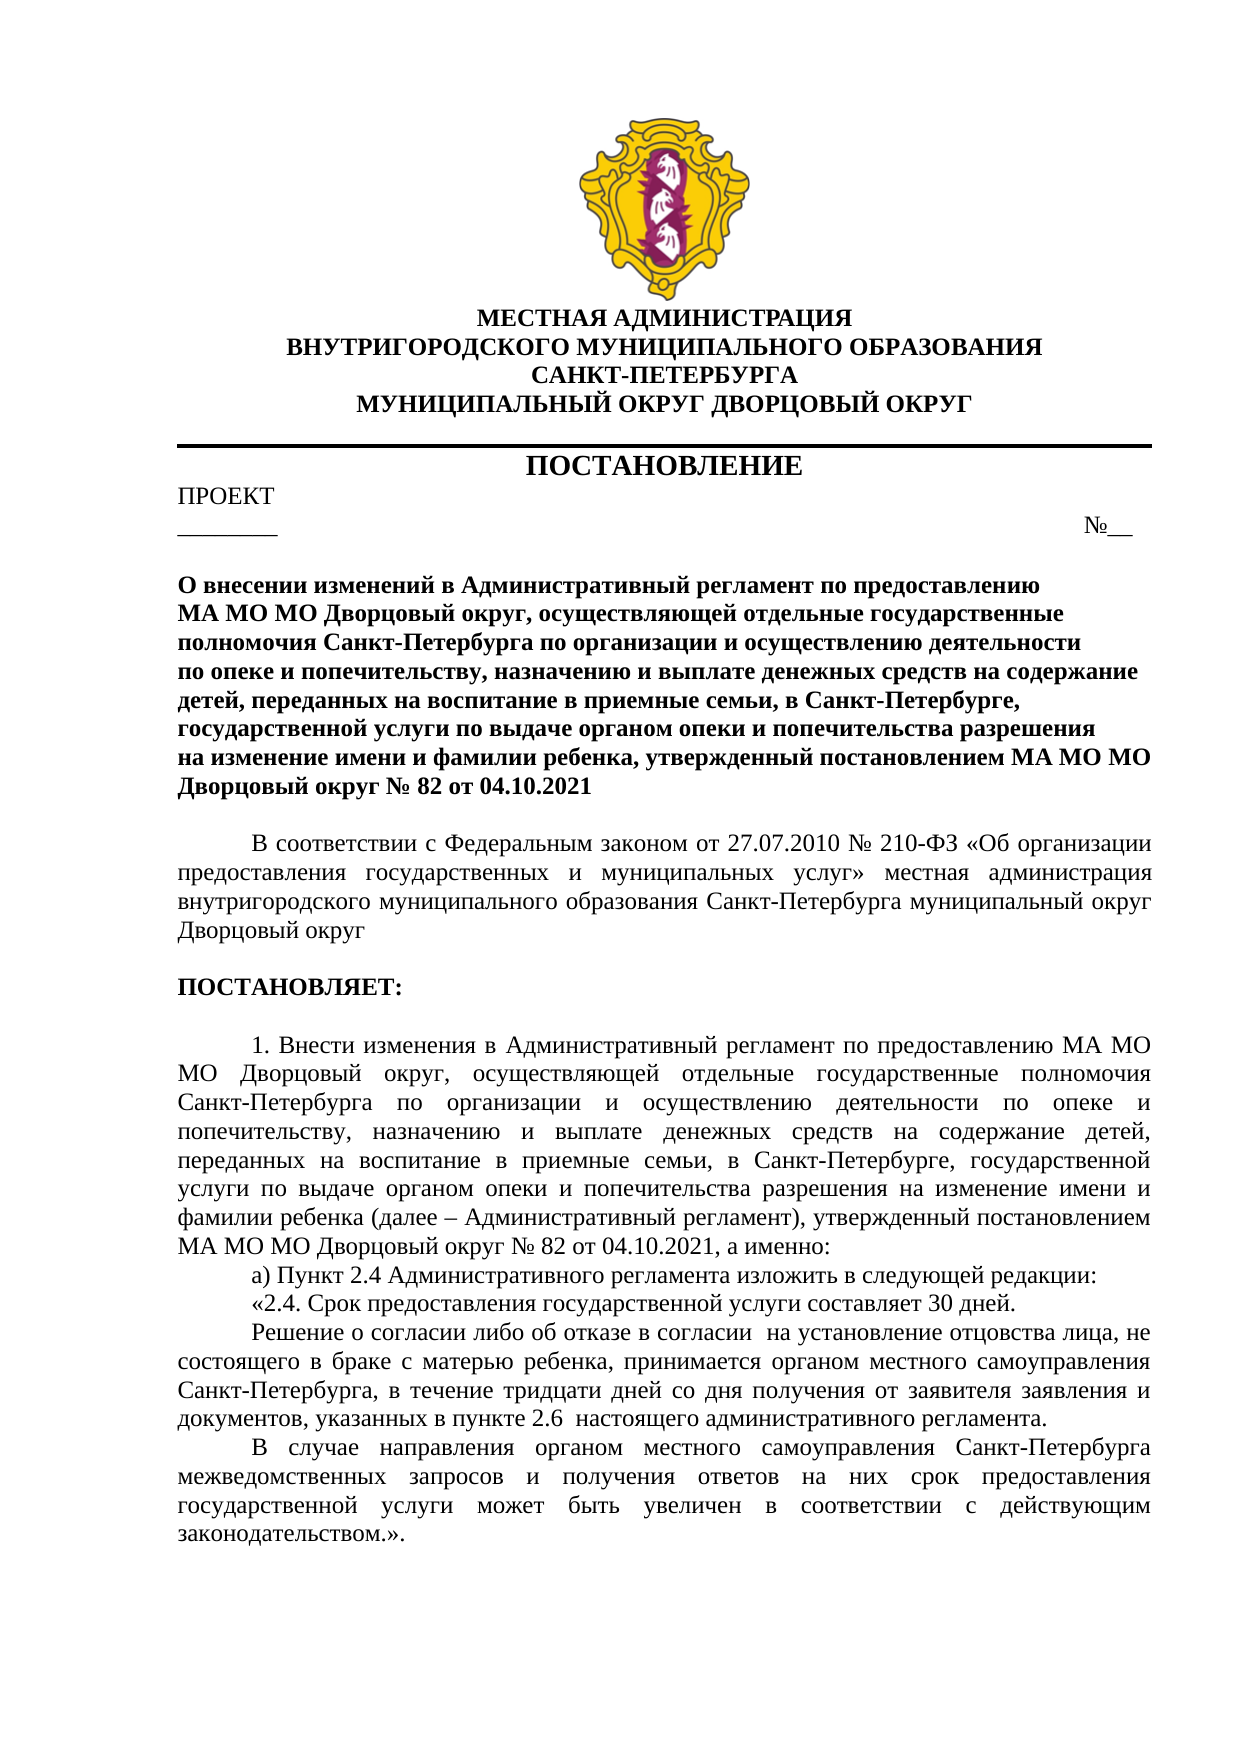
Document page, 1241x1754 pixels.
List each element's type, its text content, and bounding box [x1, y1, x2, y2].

text В случае направления органом местного самоуправления Санкт-Петербурга межведомственных запросов и получения ответов на них срок предоставления государственной услуги может быть увеличен в соответствии с действующим законодательством.». [177, 1432, 1152, 1547]
text МА МО МО Дворцовый округ, осуществляющей отдельные государственные полномочия Санкт-Петербурга по организации и осуществлению деятельности [177, 598, 1152, 656]
text Решение о согласии либо об отказе в согласии на установление отцовства лица, не состоящего в браке с матерью ребенка, принимается органом местного самоуправления Санкт-Петербурга, в течение тридцати дней со дня получения от заявителя заявления и документов, указанных в пункте 2.6 настоящего административного регламента. [177, 1317, 1152, 1432]
text ПОСТАНОВЛЕНИЕ [177, 448, 1152, 481]
text ПОСТАНОВЛЯЕТ: [177, 972, 1149, 1001]
text В соответствии с Федеральным законом от 27.07.2010 № 210-ФЗ «Об организации предоставления государственных и муниципальных услуг» местная администрация внутригородского муниципального образования Санкт-Петербурга муниципальный округ Дворцовый округ [177, 828, 1152, 943]
text МЕСТНАЯ АДМИНИСТРАЦИЯ [177, 301, 1152, 332]
text ВНУТРИГОРОДСКОГО МУНИЦИПАЛЬНОГО ОБРАЗОВАНИЯ [177, 332, 1152, 361]
text на изменение имени и фамилии ребенка, утвержденный постановлением МА МО МО Дворцовый округ № 82 от 04.10.2021 [177, 742, 1152, 800]
text САНКТ-ПЕТЕРБУРГА [177, 361, 1152, 389]
text 1. Внести изменения в Административный регламент по предоставлению МА МО МО Дворцовый округ, осуществляющей отдельные государственные полномочия Санкт-Петербурга по организации и осуществлению деятельности по опеке и попечительству, назначению и выплате денежных средств на содержание детей, переданных на воспитание в приемные семьи, в Санкт-Петербурге, государственной услуги по выдаче органом опеки и попечительства разрешения на изменение имени и фамилии ребенка (далее – Административный регламент), утвержденный постановлением МА МО МО Дворцовый округ № 82 от 04.10.2021, а именно: [177, 1030, 1152, 1260]
text «2.4. Срок предоставления государственной услуги составляет 30 дней. [177, 1288, 1152, 1317]
text О внесении изменений в Административный регламент по предоставлению [177, 570, 1152, 598]
text МУНИЦИПАЛЬНЫЙ ОКРУГ ДВОРЦОВЫЙ ОКРУГ [177, 389, 1152, 418]
text по опеке и попечительству, назначению и выплате денежных средств на содержание детей, переданных на воспитание в приемные семьи, в Санкт-Петербурге, государственной услуги по выдаче органом опеки и попечительства разрешения [177, 656, 1152, 742]
text а) Пункт 2.4 Административного регламента изложить в следующей редакции: [177, 1260, 1152, 1288]
text ________ №__ [177, 510, 1149, 539]
picture [579, 118, 750, 301]
text ПРОЕКТ [177, 481, 1149, 510]
